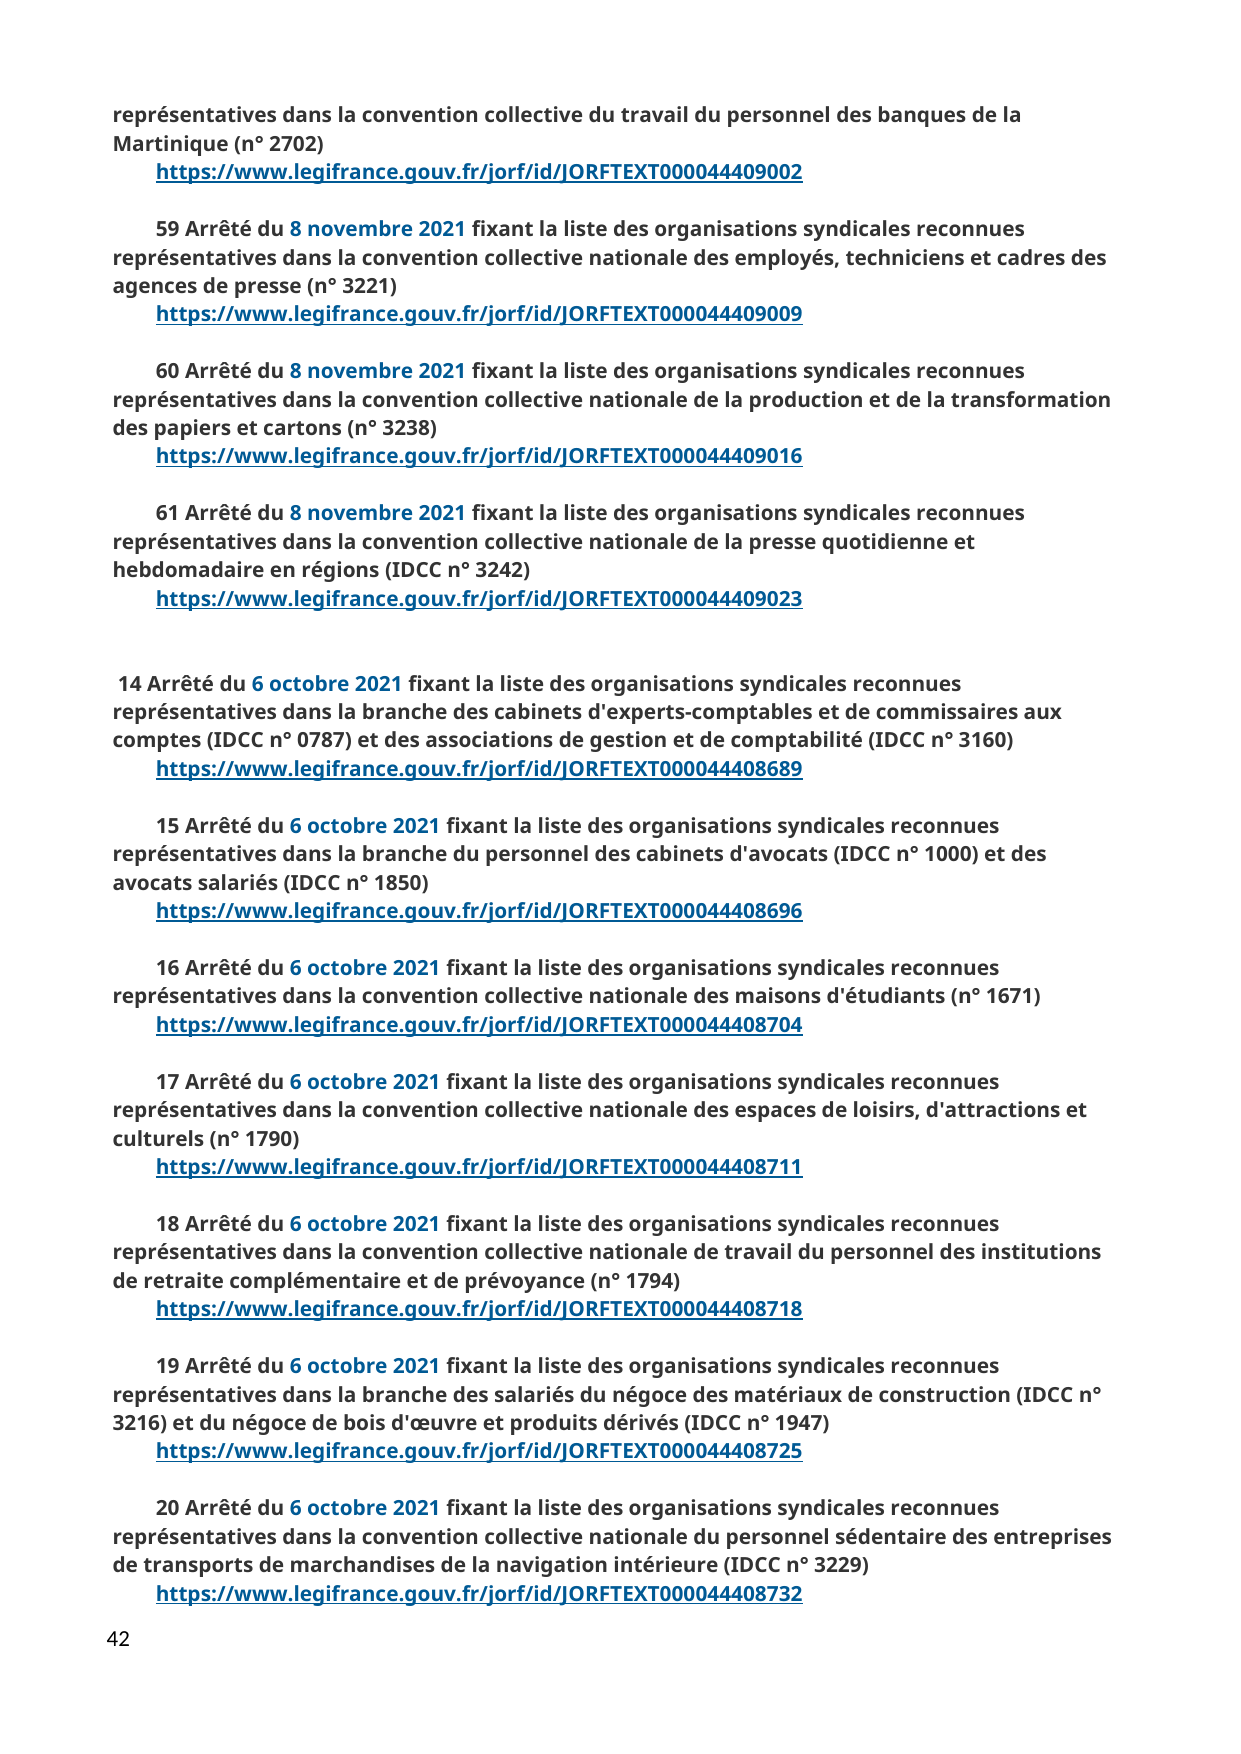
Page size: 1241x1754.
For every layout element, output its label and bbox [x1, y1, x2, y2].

text [112, 100, 1122, 669]
text [112, 669, 1122, 1607]
